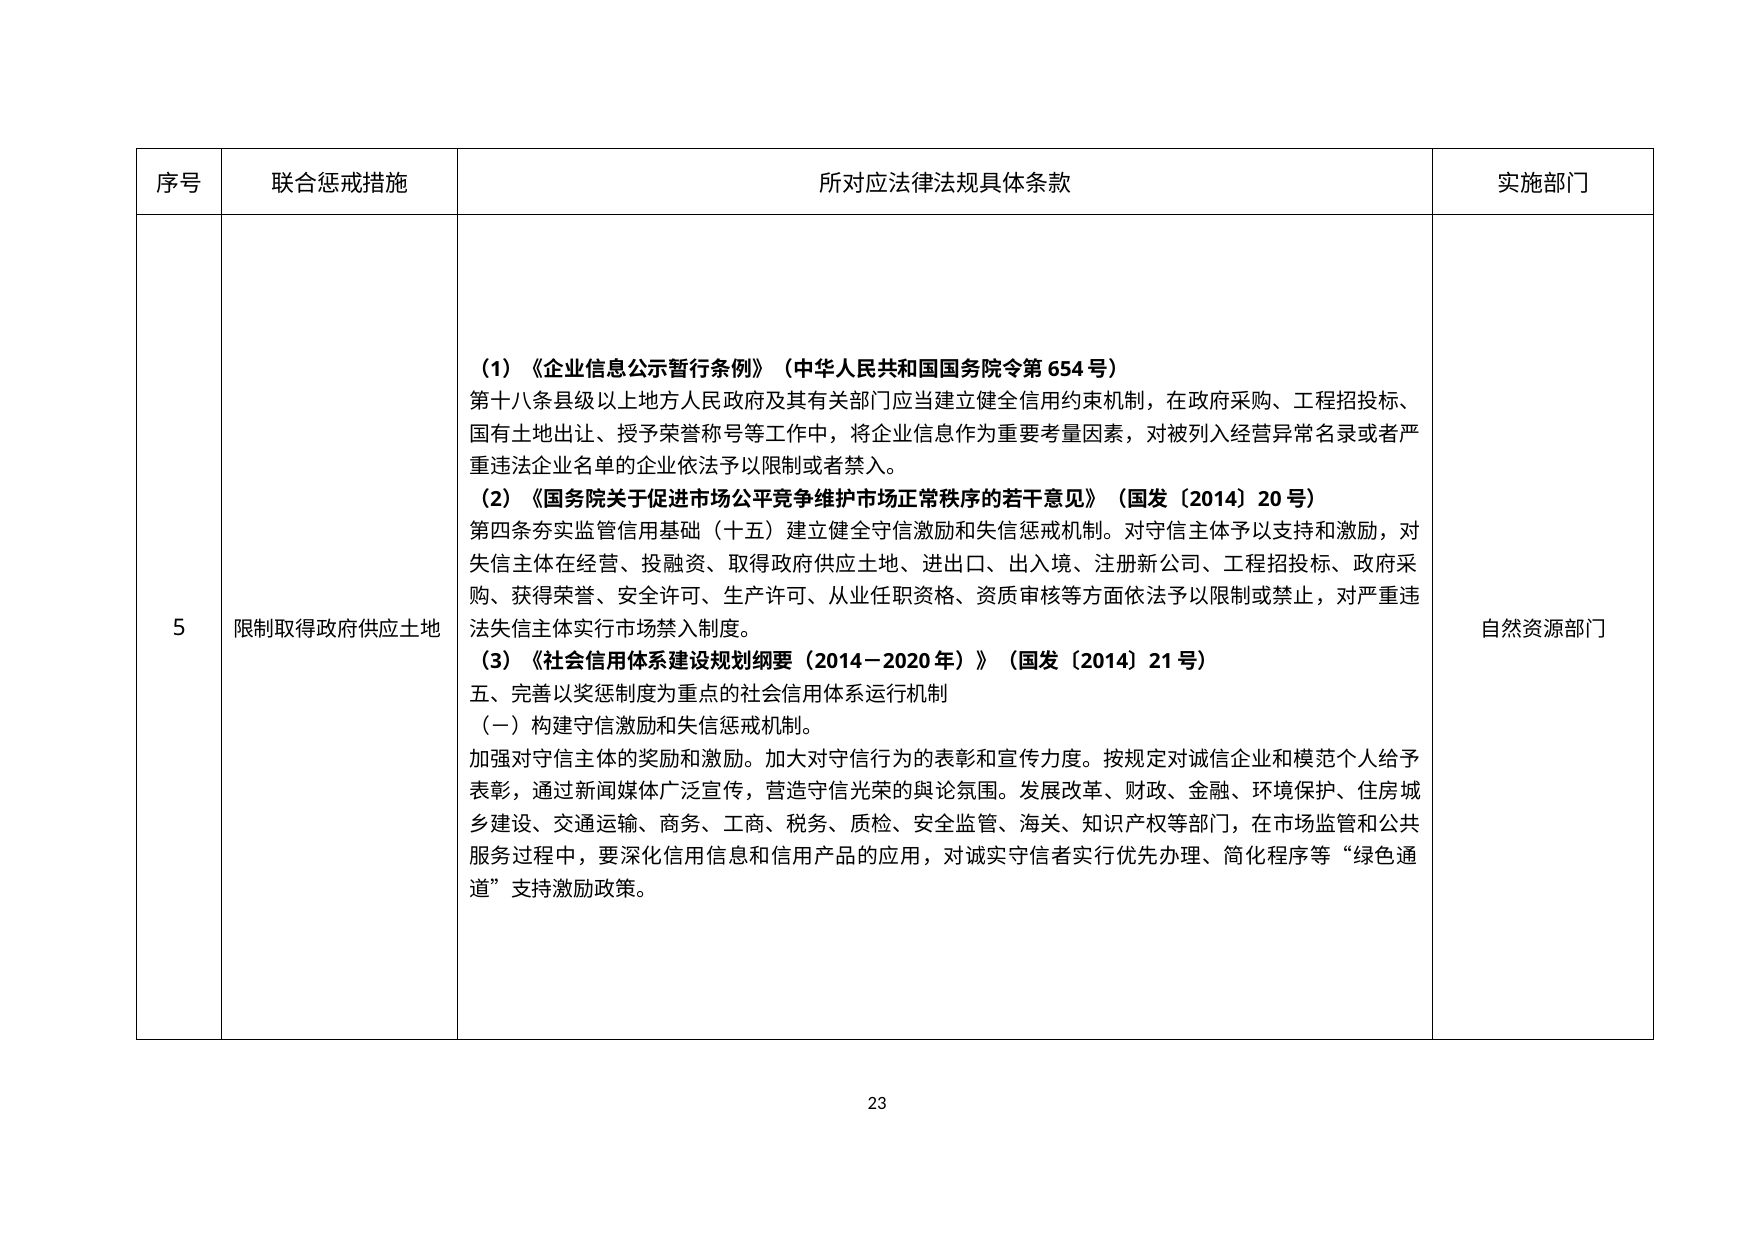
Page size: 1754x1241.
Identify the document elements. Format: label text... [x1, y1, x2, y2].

table_cell 限制取得政府供应土地 [222, 215, 457, 1039]
table_cell 5 [137, 215, 221, 1039]
table_cell 所对应法律法规具体条款 [458, 149, 1432, 214]
table_cell 序号 [137, 149, 221, 214]
table_cell 实施部门 [1433, 149, 1653, 214]
table_cell （1）《企业信息公示暂行条例》（中华人民共和国国务院令第654号） 第十八条县级以上地方人民政府及其有关部门应当建立健全信用约束机制，在政府采购、工程招投标、国有土地出让、授予荣誉称号等工作中，将企业信息作为重要考量因素，对被列入经营异常名录或者严重违法企业名单的企业依法予以限制或者禁入。 （2）《国务院关于促进市场公平竞争维护市场正常秩序的若干意见》（国发〔2014〕20号） 第四条夯实监管信用基础（十五）建立健全守信激励和失信惩戒机制。对守信主体予以支持和激励，对失信主体在经营、投融资、取得政府供应土地、进出口、出入境、注册新公司、工程招投标、政府采购、获得荣誉、安全许可、生产许可、从业任职资格、资质审核等方面依法予以限制或禁止，对严重违法失信主体实行市场禁入制度。 （3）《社会信用体系建设规划纲要（2014－2020年）》（国发〔2014〕21号） 五、完善以奖惩制度为重点的社会信用体系运行机制 （－）构建守信激励和失信惩戒机制。 加强对守信主体的奖励和激励。加大对守信行为的表彰和宣传力度。按规定对诚信企业和模范个人给予表彰，通过新闻媒体广泛宣传，营造守信光荣的與论氛围。发展改革、财政、金融、环境保护、住房城乡建设、交通运输、商务、工商、税务、质检、安全监管、海关、知识产权等部门，在市场监管和公共服务过程中，要深化信用信息和信用产品的应用，对诚实守信者实行优先办理、简化程序等“绿色通道”支持激励政策。 [458, 215, 1432, 1039]
table_cell 自然资源部门 [1433, 215, 1653, 1039]
table_cell 联合惩戒措施 [222, 149, 457, 214]
